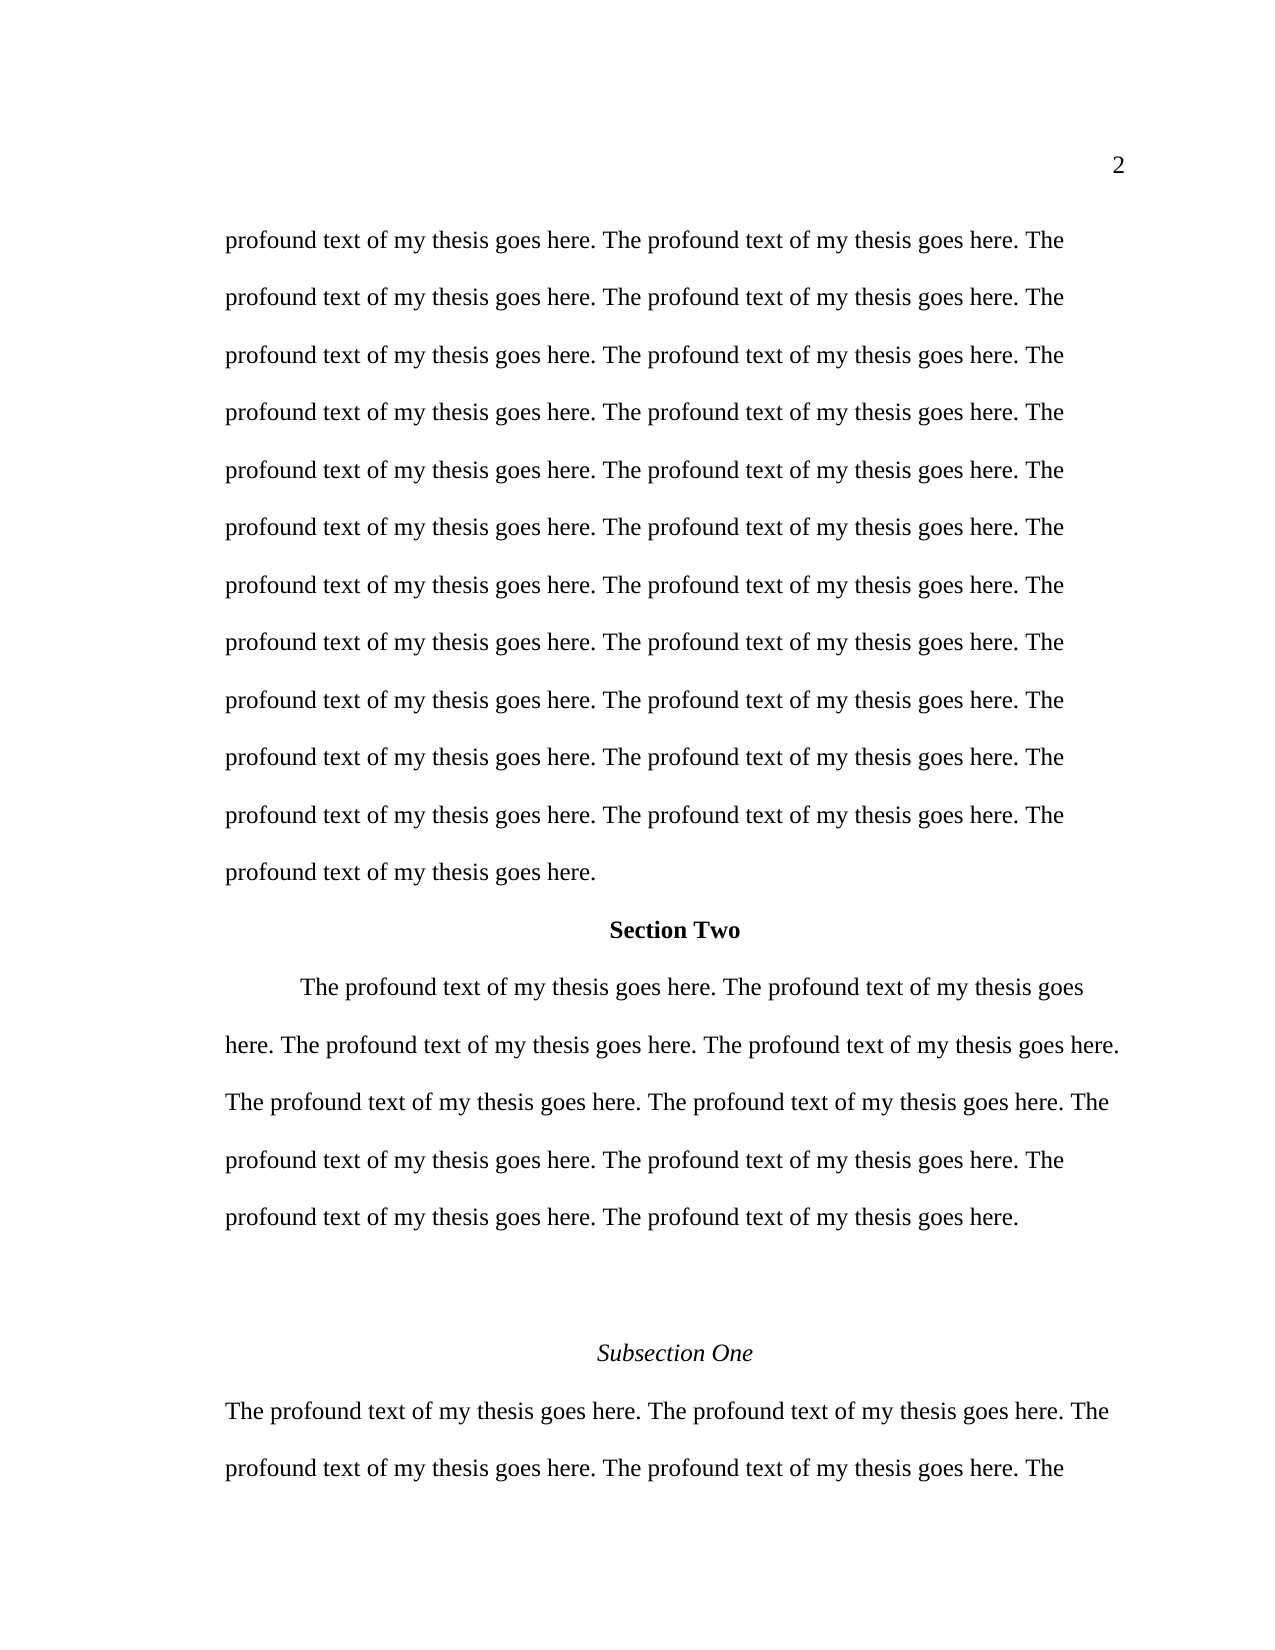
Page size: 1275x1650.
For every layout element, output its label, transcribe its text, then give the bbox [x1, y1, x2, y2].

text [225, 1396, 1125, 1482]
text The profound text of my thesis goes here. The profound text of my thesis goes here. The profound text of my thesis goes here. The profound text of my thesis goes here. The profound text of my thesis goes here. The profound text of my thesis goes here. The profound text of my thesis goes here. The profound text of my thesis goes here. The profound text of my thesis goes here. The profound text of my thesis goes here. [225, 972, 1125, 1231]
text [225, 225, 1125, 886]
subtitle Subsection One [225, 1338, 1125, 1367]
subtitle Section Two [225, 915, 1125, 944]
